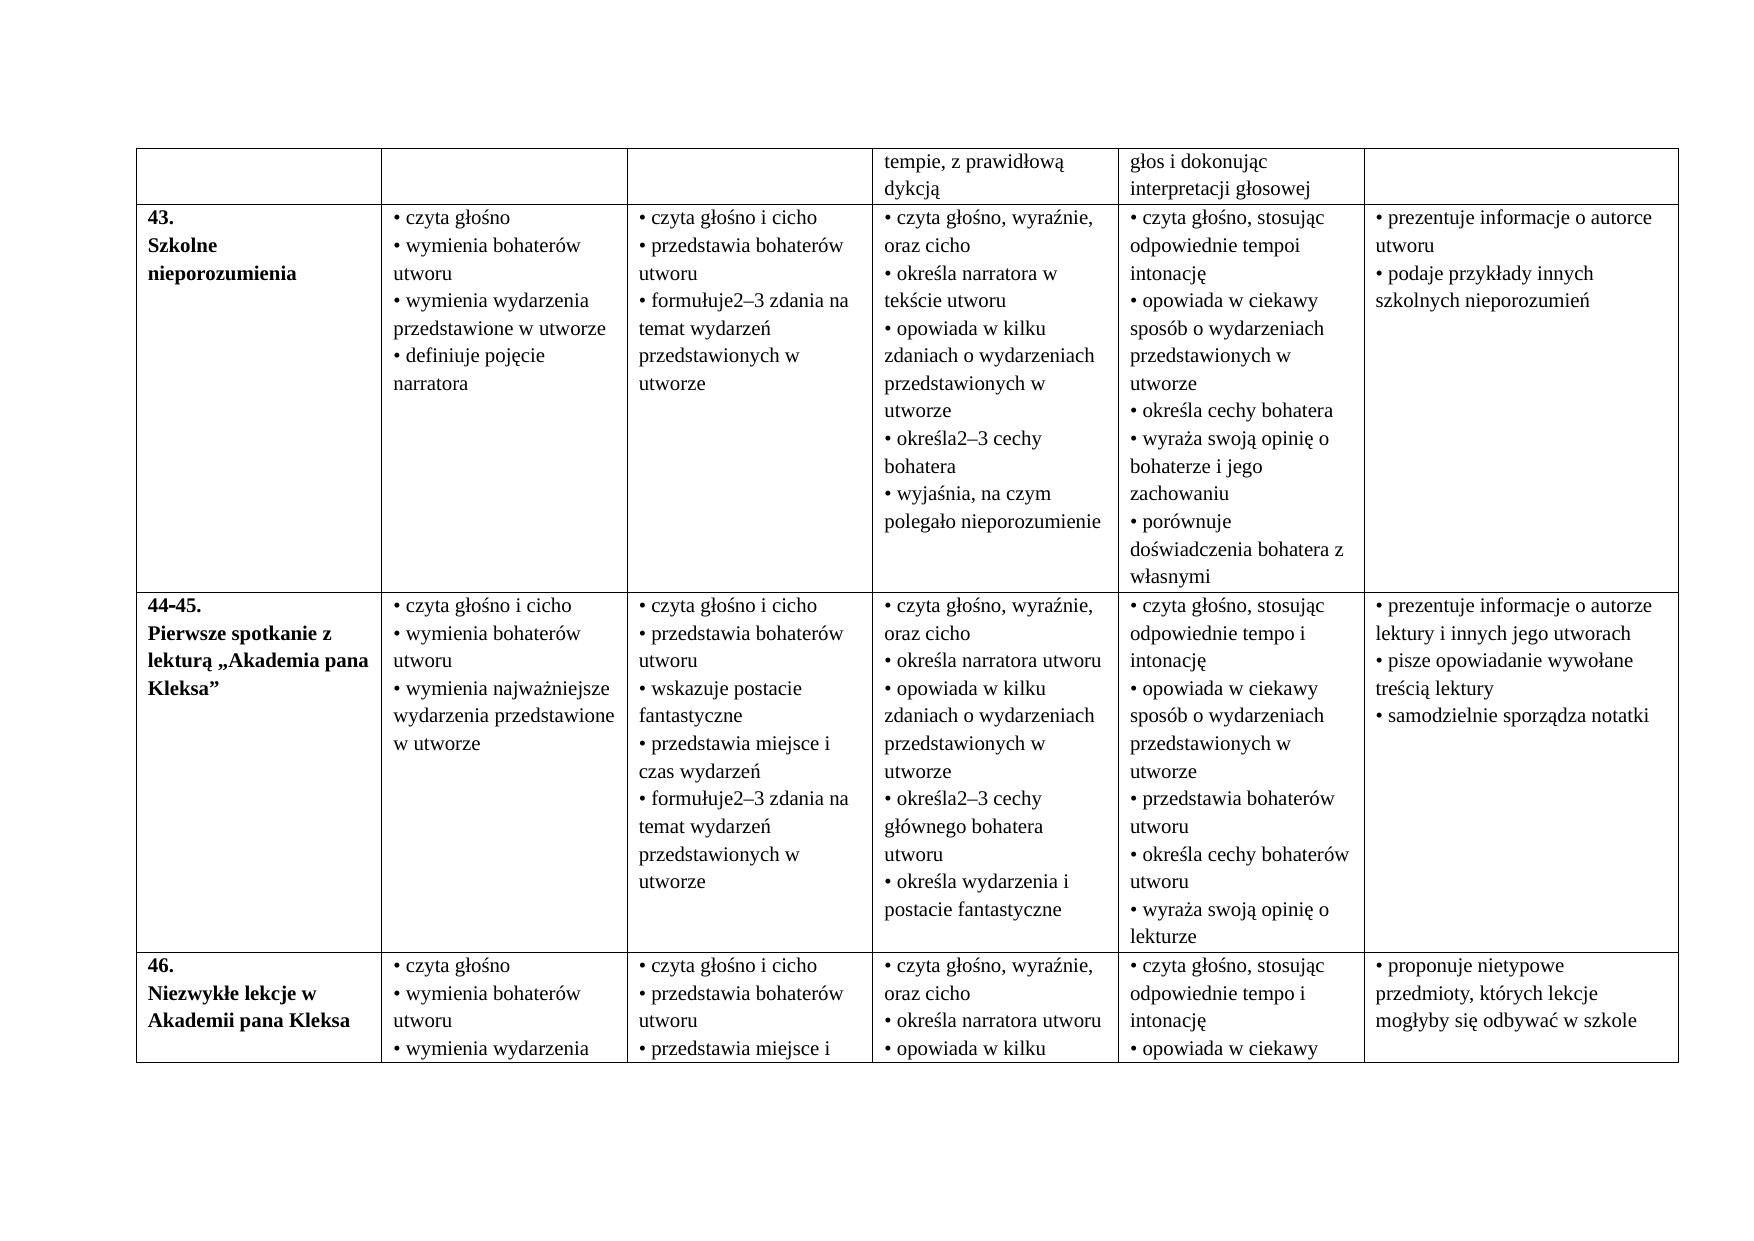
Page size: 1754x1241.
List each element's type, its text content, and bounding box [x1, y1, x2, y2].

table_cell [873, 149, 1118, 204]
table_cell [382, 953, 627, 1062]
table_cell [382, 149, 627, 204]
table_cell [628, 149, 872, 204]
table_cell • czyta głośno i cicho • przedstawia bohaterów utworu • formułuje2–3 zdania na temat wydarzeń przedstawionych w utworze [628, 205, 872, 592]
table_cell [1365, 953, 1678, 1062]
table_cell • prezentuje informacje o autorze lektury i innych jego utworach • pisze opowiadanie wywołane treścią lektury • samodzielnie sporządza notatki [1365, 593, 1678, 952]
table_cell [1119, 953, 1364, 1062]
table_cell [137, 953, 381, 1062]
table_cell 43. Szkolne nieporozumienia [137, 205, 381, 592]
table_cell 4445. Pierwsze spotkanie z lekturą „Akademia pana Kleksa” [137, 593, 381, 952]
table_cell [137, 149, 381, 204]
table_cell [873, 953, 1118, 1062]
table_cell • czyta głośno i cicho • przedstawia bohaterów utworu • wskazuje postacie fantastyczne • przedstawia miejsce i czas wydarzeń • formułuje2–3 zdania na temat wydarzeń przedstawionych w utworze [628, 593, 872, 952]
table_cell • czyta głośno, wyraźnie, oraz cicho • określa narratora utworu • opowiada w kilku zdaniach o wydarzeniach przedstawionych w utworze • określa2–3 cechy głównego bohatera utworu • określa wydarzenia i postacie fantastyczne [873, 593, 1118, 952]
table_cell • prezentuje informacje o autorce utworu • podaje przykłady innych szkolnych nieporozumień [1365, 205, 1678, 592]
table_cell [628, 953, 872, 1062]
table_cell • czyta głośno i cicho • wymienia bohaterów utworu • wymienia najważniejsze wydarzenia przedstawione w utworze [382, 593, 627, 952]
table_cell • czyta głośno, stosując odpowiednie tempoi intonację • opowiada w ciekawy sposób o wydarzeniach przedstawionych w utworze • określa cechy bohatera • wyraża swoją opinię o bohaterze i jego zachowaniu • porównuje doświadczenia bohatera z własnymi [1119, 205, 1364, 592]
table_cell • czyta głośno, stosując odpowiednie tempo i intonację • opowiada w ciekawy sposób o wydarzeniach przedstawionych w utworze • przedstawia bohaterów utworu • określa cechy bohaterów utworu • wyraża swoją opinię o lekturze [1119, 593, 1364, 952]
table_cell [1365, 149, 1678, 204]
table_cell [1119, 149, 1364, 204]
table_cell • czyta głośno, wyraźnie, oraz cicho • określa narratora w tekście utworu • opowiada w kilku zdaniach o wydarzeniach przedstawionych w utworze • określa2–3 cechy bohatera • wyjaśnia, na czym polegało nieporozumienie [873, 205, 1118, 592]
table_cell • czyta głośno • wymienia bohaterów utworu • wymienia wydarzenia przedstawione w utworze • definiuje pojęcie narratora [382, 205, 627, 592]
